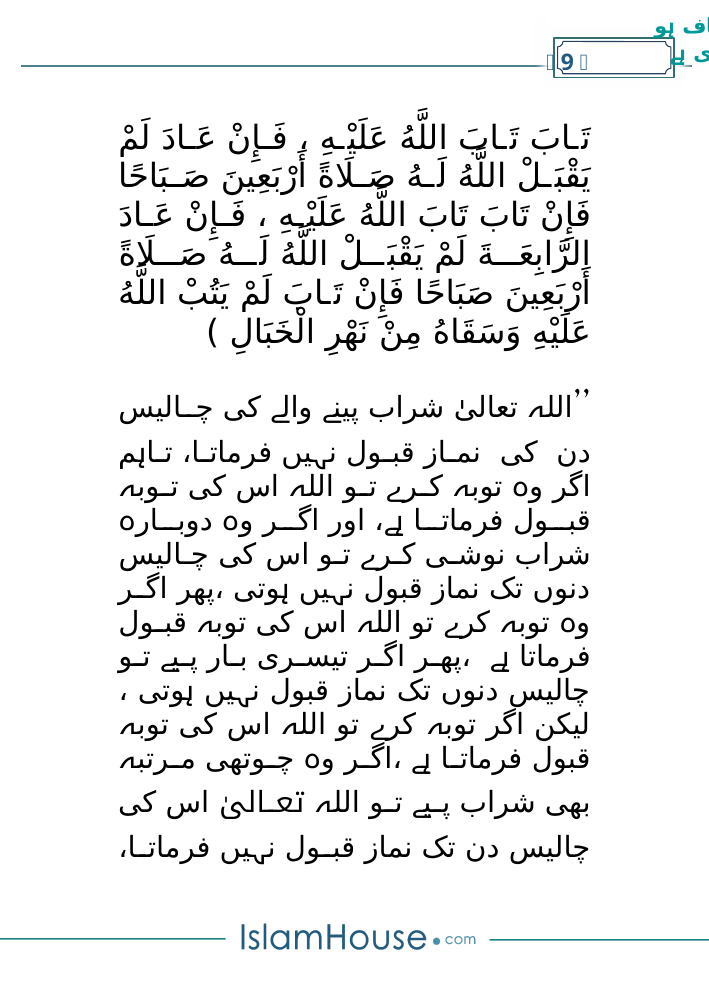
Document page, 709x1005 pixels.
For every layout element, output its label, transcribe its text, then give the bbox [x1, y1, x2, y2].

picture [233, 919, 709, 956]
picture [0, 918, 226, 955]
